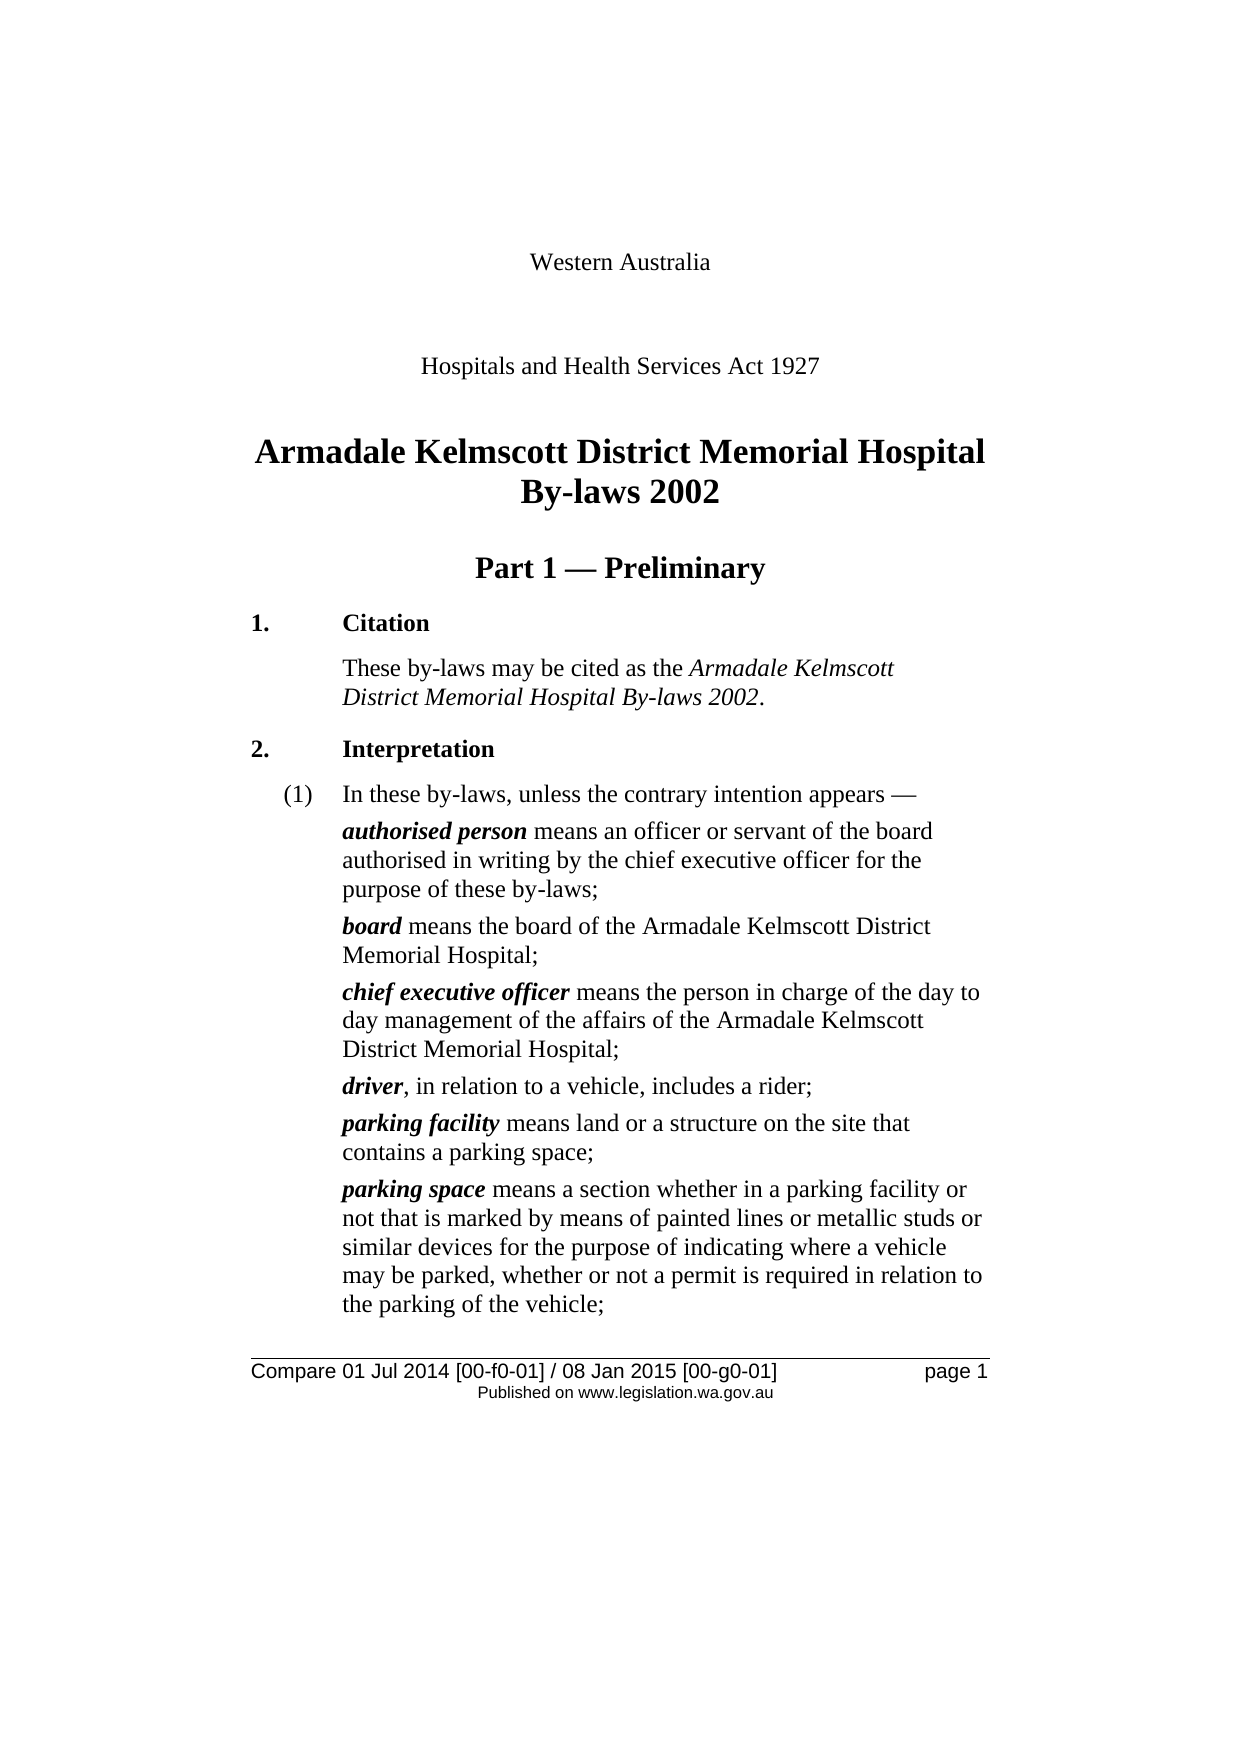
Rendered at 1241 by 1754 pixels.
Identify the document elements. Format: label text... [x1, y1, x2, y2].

text Western Australia [251, 247, 990, 276]
text (1) In these by-laws, unless the contrary intention appears — [251, 779, 990, 808]
subtitle 1. Citation [251, 608, 990, 637]
text Armadale Kelmscott District Memorial Hospital By-laws 2002 [251, 430, 990, 512]
text These by-laws may be cited as the Armadale Kelmscott District Memorial Hospital By-laws 2002. [251, 653, 960, 711]
text parking facility means land or a structure on the site that contains a parking space; [251, 1108, 990, 1166]
text driver, in relation to a vehicle, includes a rider; [251, 1071, 990, 1100]
text chief executive officer means the person in charge of the day to day management of the affairs of the Armadale Kelmscott District Memorial Hospital; [251, 977, 990, 1063]
text authorised person means an officer or servant of the board authorised in writing by the chief executive officer for the purpose of these by-laws; [251, 816, 990, 903]
text Hospitals and Health Services Act 1927 [251, 351, 990, 380]
text parking space means a section whether in a parking facility or not that is marked by means of painted lines or metallic studs or similar devices for the purpose of indicating where a vehicle may be parked, whether or not a permit is required in relation to the parking of the vehicle; [251, 1174, 990, 1318]
text board means the board of the Armadale Kelmscott District Memorial Hospital; [251, 911, 990, 968]
subtitle 2. Interpretation [251, 734, 990, 763]
subtitle Part 1 — Preliminary [251, 549, 990, 585]
